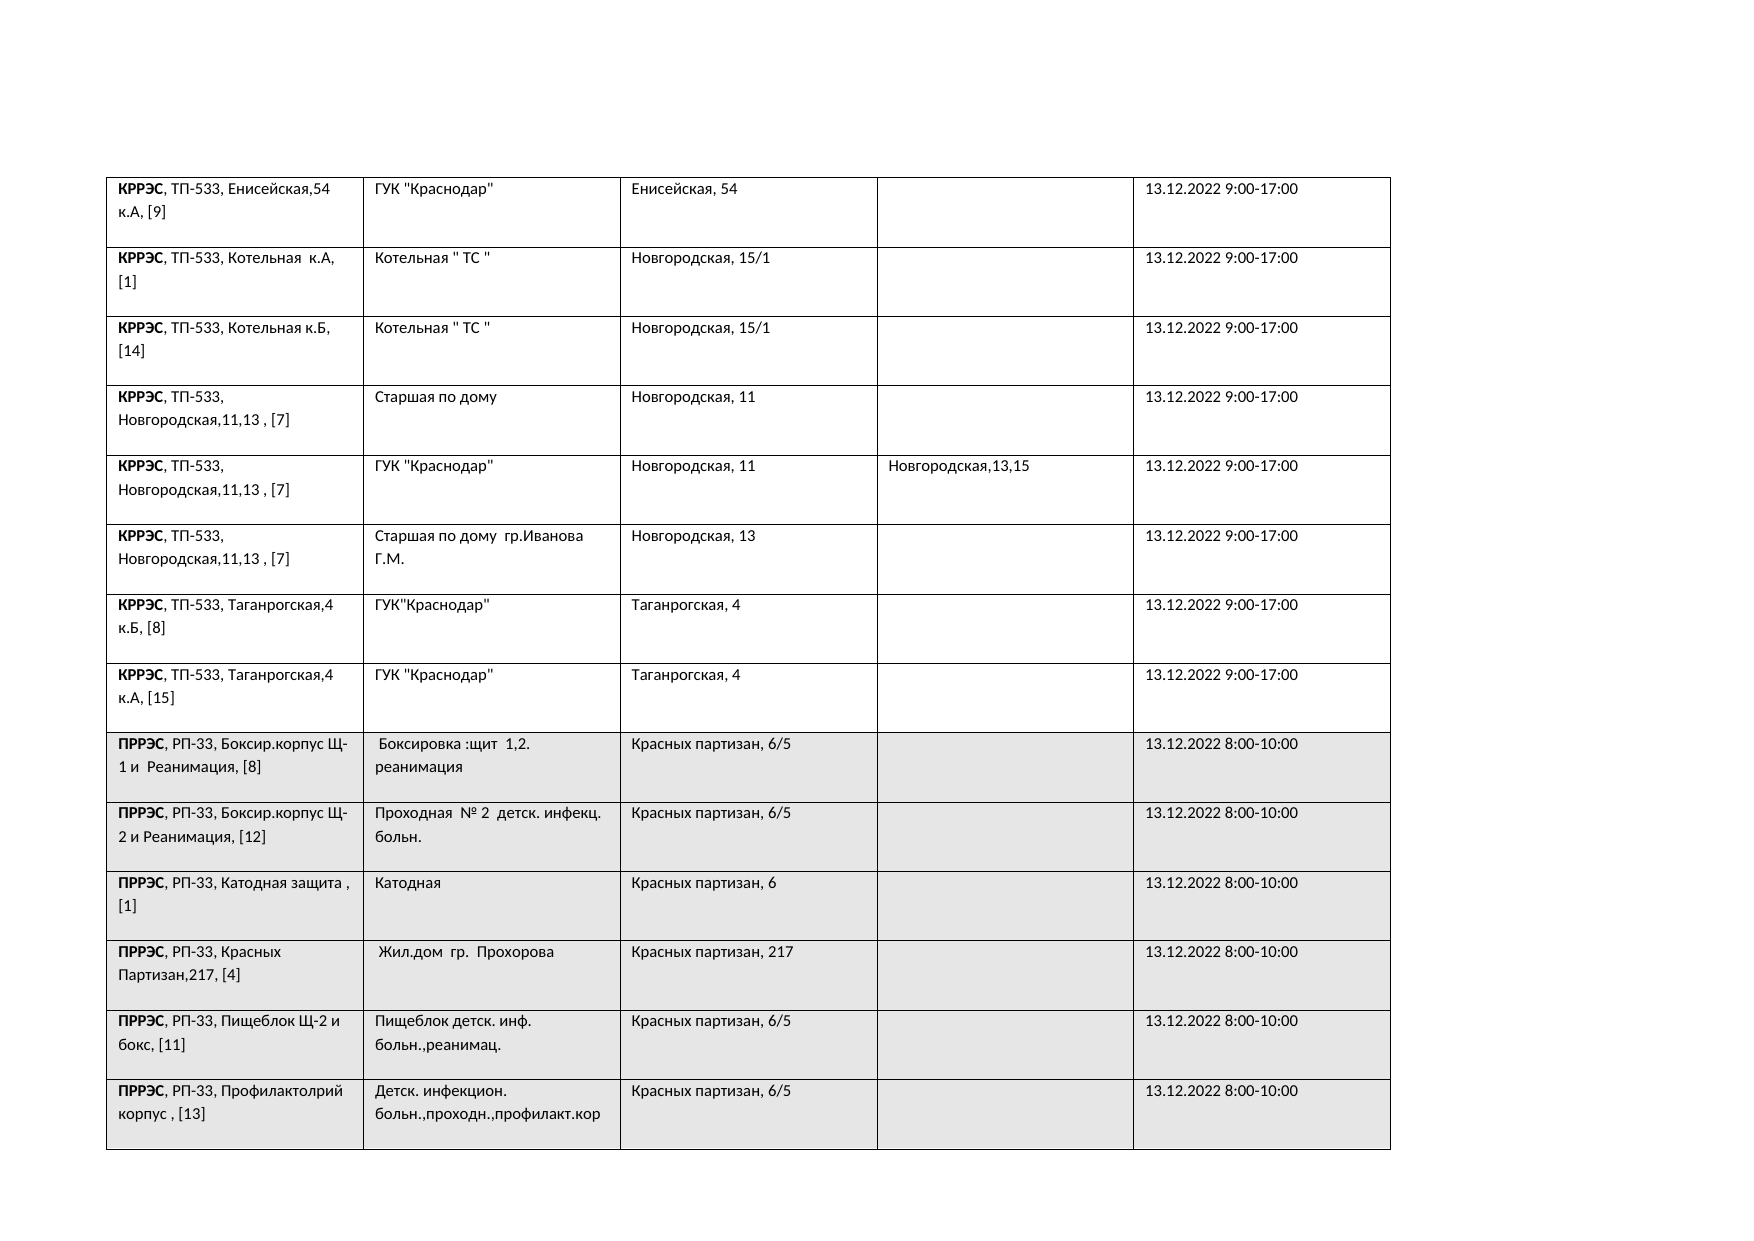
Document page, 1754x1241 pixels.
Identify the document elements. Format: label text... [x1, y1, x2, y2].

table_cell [621, 1080, 877, 1148]
table_cell 13.12.2022 9:00-17:00 [1134, 525, 1390, 593]
table_cell Катодная [364, 872, 620, 940]
table_cell КРРЭС, ТП-533, Новгородская,11,13 , [7] [107, 386, 363, 455]
table_cell Жил.дом гр. Прохорова [364, 941, 620, 1010]
table_cell 13.12.2022 9:00-17:00 [1134, 456, 1390, 524]
table_cell [878, 595, 1133, 663]
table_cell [107, 1080, 363, 1148]
table_cell ГУК "Краснодар" [364, 456, 620, 524]
table_cell КРРЭС, ТП-533, Новгородская,11,13 , [7] [107, 456, 363, 524]
table_cell ГУК "Краснодар" [364, 664, 620, 732]
table_cell ПРРЭС, РП-33, Катодная защита , [1] [107, 872, 363, 940]
table_cell 13.12.2022 8:00-10:00 [1134, 1011, 1390, 1079]
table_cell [107, 178, 363, 247]
table_cell [878, 178, 1133, 247]
table_cell [878, 872, 1133, 940]
table_cell ПРРЭС, РП-33, Боксир.корпус Щ-1 и Реанимация, [8] [107, 733, 363, 802]
table_cell Енисейская, 54 [621, 178, 877, 247]
table_cell [878, 733, 1133, 802]
table_cell 13.12.2022 9:00-17:00 [1134, 664, 1390, 732]
table_cell [878, 248, 1133, 316]
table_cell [364, 1080, 620, 1148]
table_cell Новгородская,13,15 [878, 456, 1133, 524]
table_cell 13.12.2022 9:00-17:00 [1134, 595, 1390, 663]
table_cell [878, 941, 1133, 1010]
table_cell Новгородская, 15/1 [621, 317, 877, 385]
table_cell Новгородская, 15/1 [621, 248, 877, 316]
table_cell Красных партизан, 6 [621, 872, 877, 940]
table_cell Таганрогская, 4 [621, 595, 877, 663]
table_cell [878, 664, 1133, 732]
table_cell 13.12.2022 9:00-17:00 [1134, 248, 1390, 316]
table_cell КРРЭС, ТП-533, Котельная к.А, [1] [107, 248, 363, 316]
table_cell КРРЭС, ТП-533, Таганрогская,4 к.Б, [8] [107, 595, 363, 663]
table_cell ГУК"Краснодар" [364, 595, 620, 663]
table_cell Красных партизан, 6/5 [621, 803, 877, 871]
table_cell Котельная " ТС " [364, 248, 620, 316]
table_cell Таганрогская, 4 [621, 664, 877, 732]
table_cell ГУК "Краснодар" [364, 178, 620, 247]
table_cell КРРЭС, ТП-533, Таганрогская,4 к.А, [15] [107, 664, 363, 732]
table_cell 13.12.2022 8:00-10:00 [1134, 803, 1390, 871]
table_cell Новгородская, 13 [621, 525, 877, 593]
table_cell Новгородская, 11 [621, 386, 877, 455]
table_cell [878, 386, 1133, 455]
table_cell 13.12.2022 8:00-10:00 [1134, 733, 1390, 802]
table_cell Проходная № 2 детск. инфекц. больн. [364, 803, 620, 871]
table_cell Красных партизан, 217 [621, 941, 877, 1010]
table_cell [1134, 1080, 1390, 1148]
table_cell 13.12.2022 9:00-17:00 [1134, 317, 1390, 385]
table_cell ПРРЭС, РП-33, Боксир.корпус Щ-2 и Реанимация, [12] [107, 803, 363, 871]
table_cell [878, 1080, 1133, 1148]
table_cell Старшая по дому гр.Иванова Г.М. [364, 525, 620, 593]
table_cell Боксировка :щит 1,2. реанимация [364, 733, 620, 802]
table_cell Котельная " ТС " [364, 317, 620, 385]
table_cell [878, 803, 1133, 871]
table_cell 13.12.2022 9:00-17:00 [1134, 386, 1390, 455]
table_cell [878, 1011, 1133, 1079]
table_cell КРРЭС, ТП-533, Котельная к.Б, [14] [107, 317, 363, 385]
table_cell ПРРЭС, РП-33, Пищеблок Щ-2 и бокс, [11] [107, 1011, 363, 1079]
table_cell Красных партизан, 6/5 [621, 1011, 877, 1079]
table_cell 13.12.2022 8:00-10:00 [1134, 872, 1390, 940]
table_cell Пищеблок детск. инф. больн.,реанимац. [364, 1011, 620, 1079]
table_cell [878, 317, 1133, 385]
table_cell ПРРЭС, РП-33, Красных Партизан,217, [4] [107, 941, 363, 1010]
table_cell Старшая по дому [364, 386, 620, 455]
table_cell КРРЭС, ТП-533, Новгородская,11,13 , [7] [107, 525, 363, 593]
table_cell 13.12.2022 8:00-10:00 [1134, 941, 1390, 1010]
table_cell [878, 525, 1133, 593]
table_cell Новгородская, 11 [621, 456, 877, 524]
table_cell Красных партизан, 6/5 [621, 733, 877, 802]
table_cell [1134, 178, 1390, 247]
